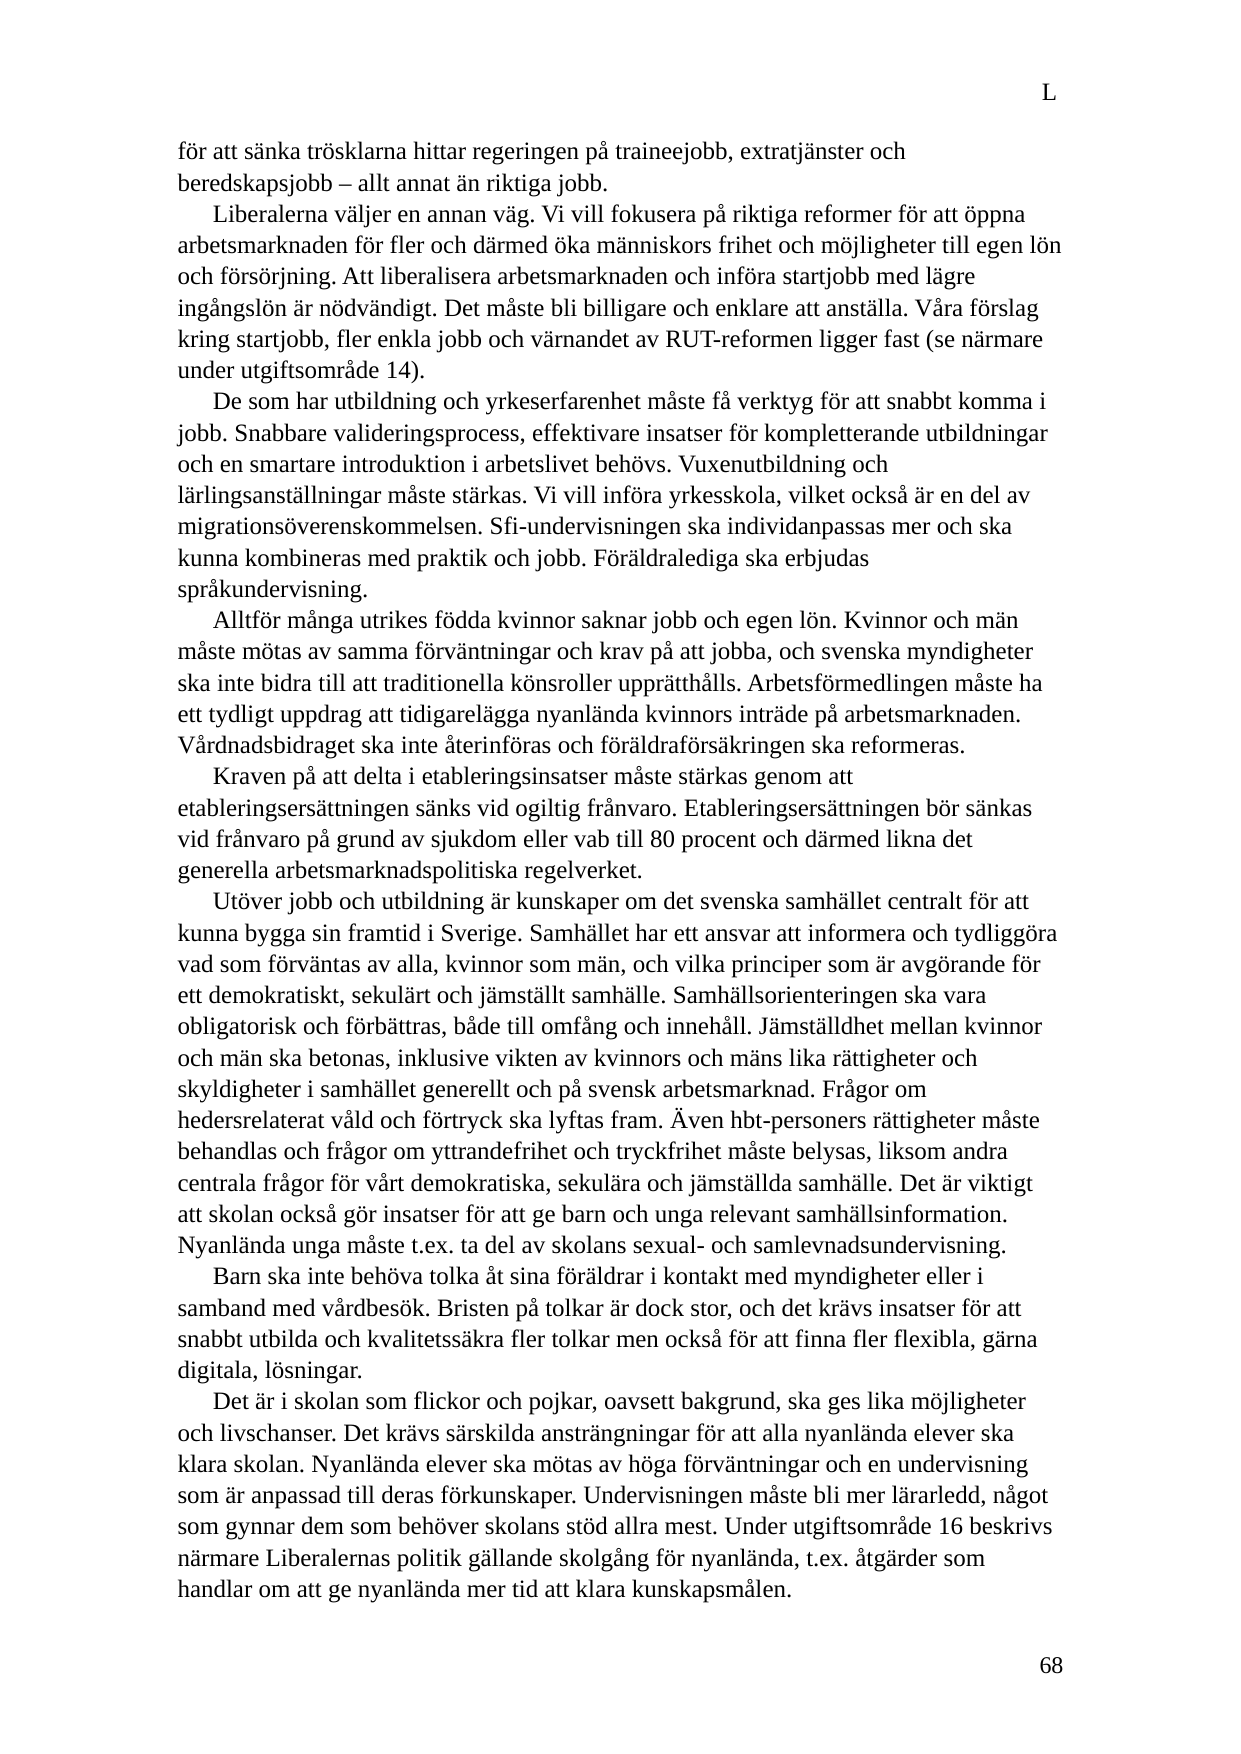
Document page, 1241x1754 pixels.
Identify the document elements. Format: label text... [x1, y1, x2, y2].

text Barn ska inte behöva tolka åt sina föräldrar i kontakt med myndigheter eller i samband med vårdbesök. Bristen på tolkar är dock stor, och det krävs insatser för att snabbt utbilda och kvalitetssäkra fler tolkar men också för att finna fler flexibla, gärna digitala, lösningar. [177, 1259, 1063, 1384]
text Alltför många utrikes födda kvinnor saknar jobb och egen lön. Kvinnor och män måste mötas av samma förväntningar och krav på att jobba, och svenska myndigheter ska inte bidra till att traditionella könsroller upprätthålls. Arbetsförmedlingen måste ha ett tydligt uppdrag att tidigarelägga nyanlända kvinnors inträde på arbetsmarknaden. Vårdnadsbidraget ska inte återinföras och föräldraförsäkringen ska reformeras. [177, 603, 1063, 759]
text Utöver jobb och utbildning är kunskaper om det svenska samhället centralt för att kunna bygga sin framtid i Sverige. Samhället har ett ansvar att informera och tydliggöra vad som förväntas av alla, kvinnor som män, och vilka principer som är avgörande för ett demokratiskt, sekulärt och jämställt samhälle. Samhällsorienteringen ska vara obligatorisk och förbättras, både till omfång och innehåll. Jämställdhet mellan kvinnor och män ska betonas, inklusive vikten av kvinnors och mäns lika rättigheter och skyldigheter i samhället generellt och på svensk arbetsmarknad. Frågor om hedersrelaterat våld och förtryck ska lyftas fram. Även hbt-personers rättigheter måste behandlas och frågor om yttrandefrihet och tryckfrihet måste belysas, liksom andra centrala frågor för vårt demokratiska, sekulära och jämställda samhälle. Det är viktigt att skolan också gör insatser för att ge barn och unga relevant samhällsinformation. Nyanlända unga måste t.ex. ta del av skolans sexual- och samlevnadsundervisning. [177, 884, 1063, 1259]
text Kraven på att delta i etableringsinsatser måste stärkas genom att etableringsersättningen sänks vid ogiltig frånvaro. Etableringsersättningen bör sänkas vid frånvaro på grund av sjukdom eller vab till 80 procent och därmed likna det generella arbetsmarknadspolitiska regelverket. [177, 759, 1063, 884]
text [177, 134, 1063, 196]
text Liberalerna väljer en annan väg. Vi vill fokusera på riktiga reformer för att öppna arbetsmarknaden för fler och därmed öka människors frihet och möjligheter till egen lön och försörjning. Att liberalisera arbetsmarknaden och införa startjobb med lägre ingångslön är nödvändigt. Det måste bli billigare och enklare att anställa. Våra förslag kring startjobb, fler enkla jobb och värnandet av RUT-reformen ligger fast (se närmare under utgiftsområde 14). [177, 196, 1063, 384]
text Det är i skolan som flickor och pojkar, oavsett bakgrund, ska ges lika möjligheter och livschanser. Det krävs särskilda ansträngningar för att alla nyanlända elever ska klara skolan. Nyanlända elever ska mötas av höga förväntningar och en undervisning som är anpassad till deras förkunskaper. Undervisningen måste bli mer lärarledd, något som gynnar dem som behöver skolans stöd allra mest. Under utgiftsområde 16 beskrivs närmare Liberalernas politik gällande skolgång för nyanlända, t.ex. åtgärder som handlar om att ge nyanlända mer tid att klara kunskapsmålen. [177, 1384, 1063, 1603]
text De som har utbildning och yrkeserfarenhet måste få verktyg för att snabbt komma i jobb. Snabbare valideringsprocess, effektivare insatser för kompletterande utbildningar och en smartare introduktion i arbetslivet behövs. Vuxenutbildning och lärlingsanställningar måste stärkas. Vi vill införa yrkesskola, vilket också är en del av migrationsöverenskommelsen. Sfi-undervisningen ska individanpassas mer och ska kunna kombineras med praktik och jobb. Föräldralediga ska erbjudas språkundervisning. [177, 384, 1063, 603]
